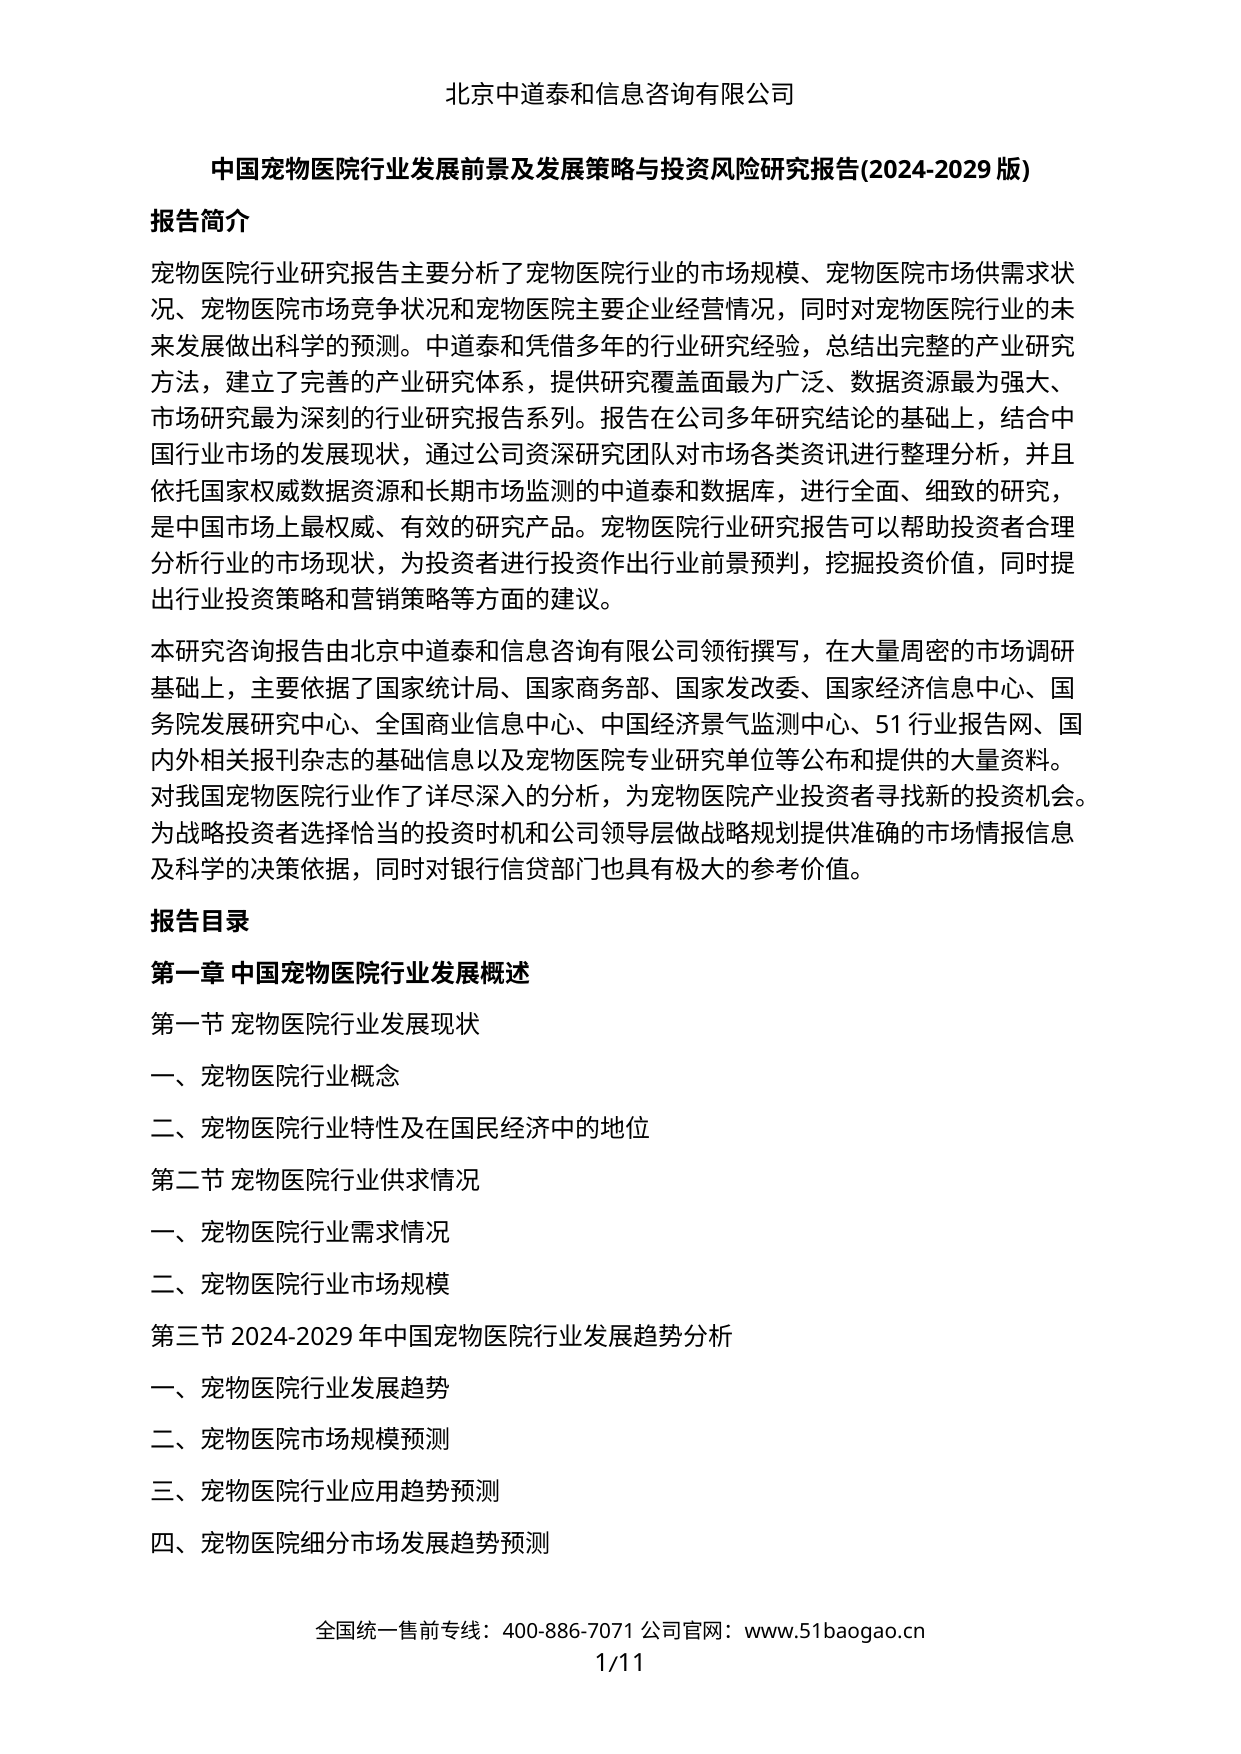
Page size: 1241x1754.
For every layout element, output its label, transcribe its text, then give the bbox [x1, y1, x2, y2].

text 二、宠物医院行业市场规模 [150, 1264, 1090, 1301]
text 宠物医院行业研究报告主要分析了宠物医院行业的市场规模、宠物医院市场供需求状况、宠物医院市场竞争状况和宠物医院主要企业经营情况，同时对宠物医院行业的未来发展做出科学的预测。中道泰和凭借多年的行业研究经验，总结出完整的产业研究方法，建立了完善的产业研究体系，提供研究覆盖面最为广泛、数据资源最为强大、市场研究最为深刻的行业研究报告系列。报告在公司多年研究结论的基础上，结合中国行业市场的发展现状，通过公司资深研究团队对市场各类资讯进行整理分析，并且依托国家权威数据资源和长期市场监测的中道泰和数据库，进行全面、细致的研究，是中国市场上最权威、有效的研究产品。宠物医院行业研究报告可以帮助投资者合理分析行业的市场现状，为投资者进行投资作出行业前景预判，挖掘投资价值，同时提出行业投资策略和营销策略等方面的建议。 [150, 254, 1090, 616]
text 一、宠物医院行业概念 [150, 1057, 1090, 1093]
text 本研究咨询报告由北京中道泰和信息咨询有限公司领衔撰写，在大量周密的市场调研基础上，主要依据了国家统计局、国家商务部、国家发改委、国家经济信息中心、国务院发展研究中心、全国商业信息中心、中国经济景气监测中心、51行业报告网、国内外相关报刊杂志的基础信息以及宠物医院专业研究单位等公布和提供的大量资料。对我国宠物医院行业作了详尽深入的分析，为宠物医院产业投资者寻找新的投资机会。为战略投资者选择恰当的投资时机和公司领导层做战略规划提供准确的市场情报信息及科学的决策依据，同时对银行信贷部门也具有极大的参考价值。 [150, 632, 1090, 886]
text 一、宠物医院行业发展趋势 [150, 1368, 1090, 1404]
text 第三节 2024-2029年中国宠物医院行业发展趋势分析 [150, 1316, 1090, 1352]
text 中国宠物医院行业发展前景及发展策略与投资风险研究报告(2024-2029版) [150, 150, 1090, 186]
text 二、宠物医院行业特性及在国民经济中的地位 [150, 1109, 1090, 1145]
text 二、宠物医院市场规模预测 [150, 1420, 1090, 1456]
text 第二节 宠物医院行业供求情况 [150, 1161, 1090, 1197]
text 报告目录 [150, 901, 1090, 937]
text 四、宠物医院细分市场发展趋势预测 [150, 1524, 1090, 1560]
text 一、宠物医院行业需求情况 [150, 1212, 1090, 1249]
text 第一章 中国宠物医院行业发展概述 [150, 953, 1090, 989]
text 第一节 宠物医院行业发展现状 [150, 1005, 1090, 1041]
text 报告简介 [150, 202, 1090, 238]
text 三、宠物医院行业应用趋势预测 [150, 1472, 1090, 1508]
